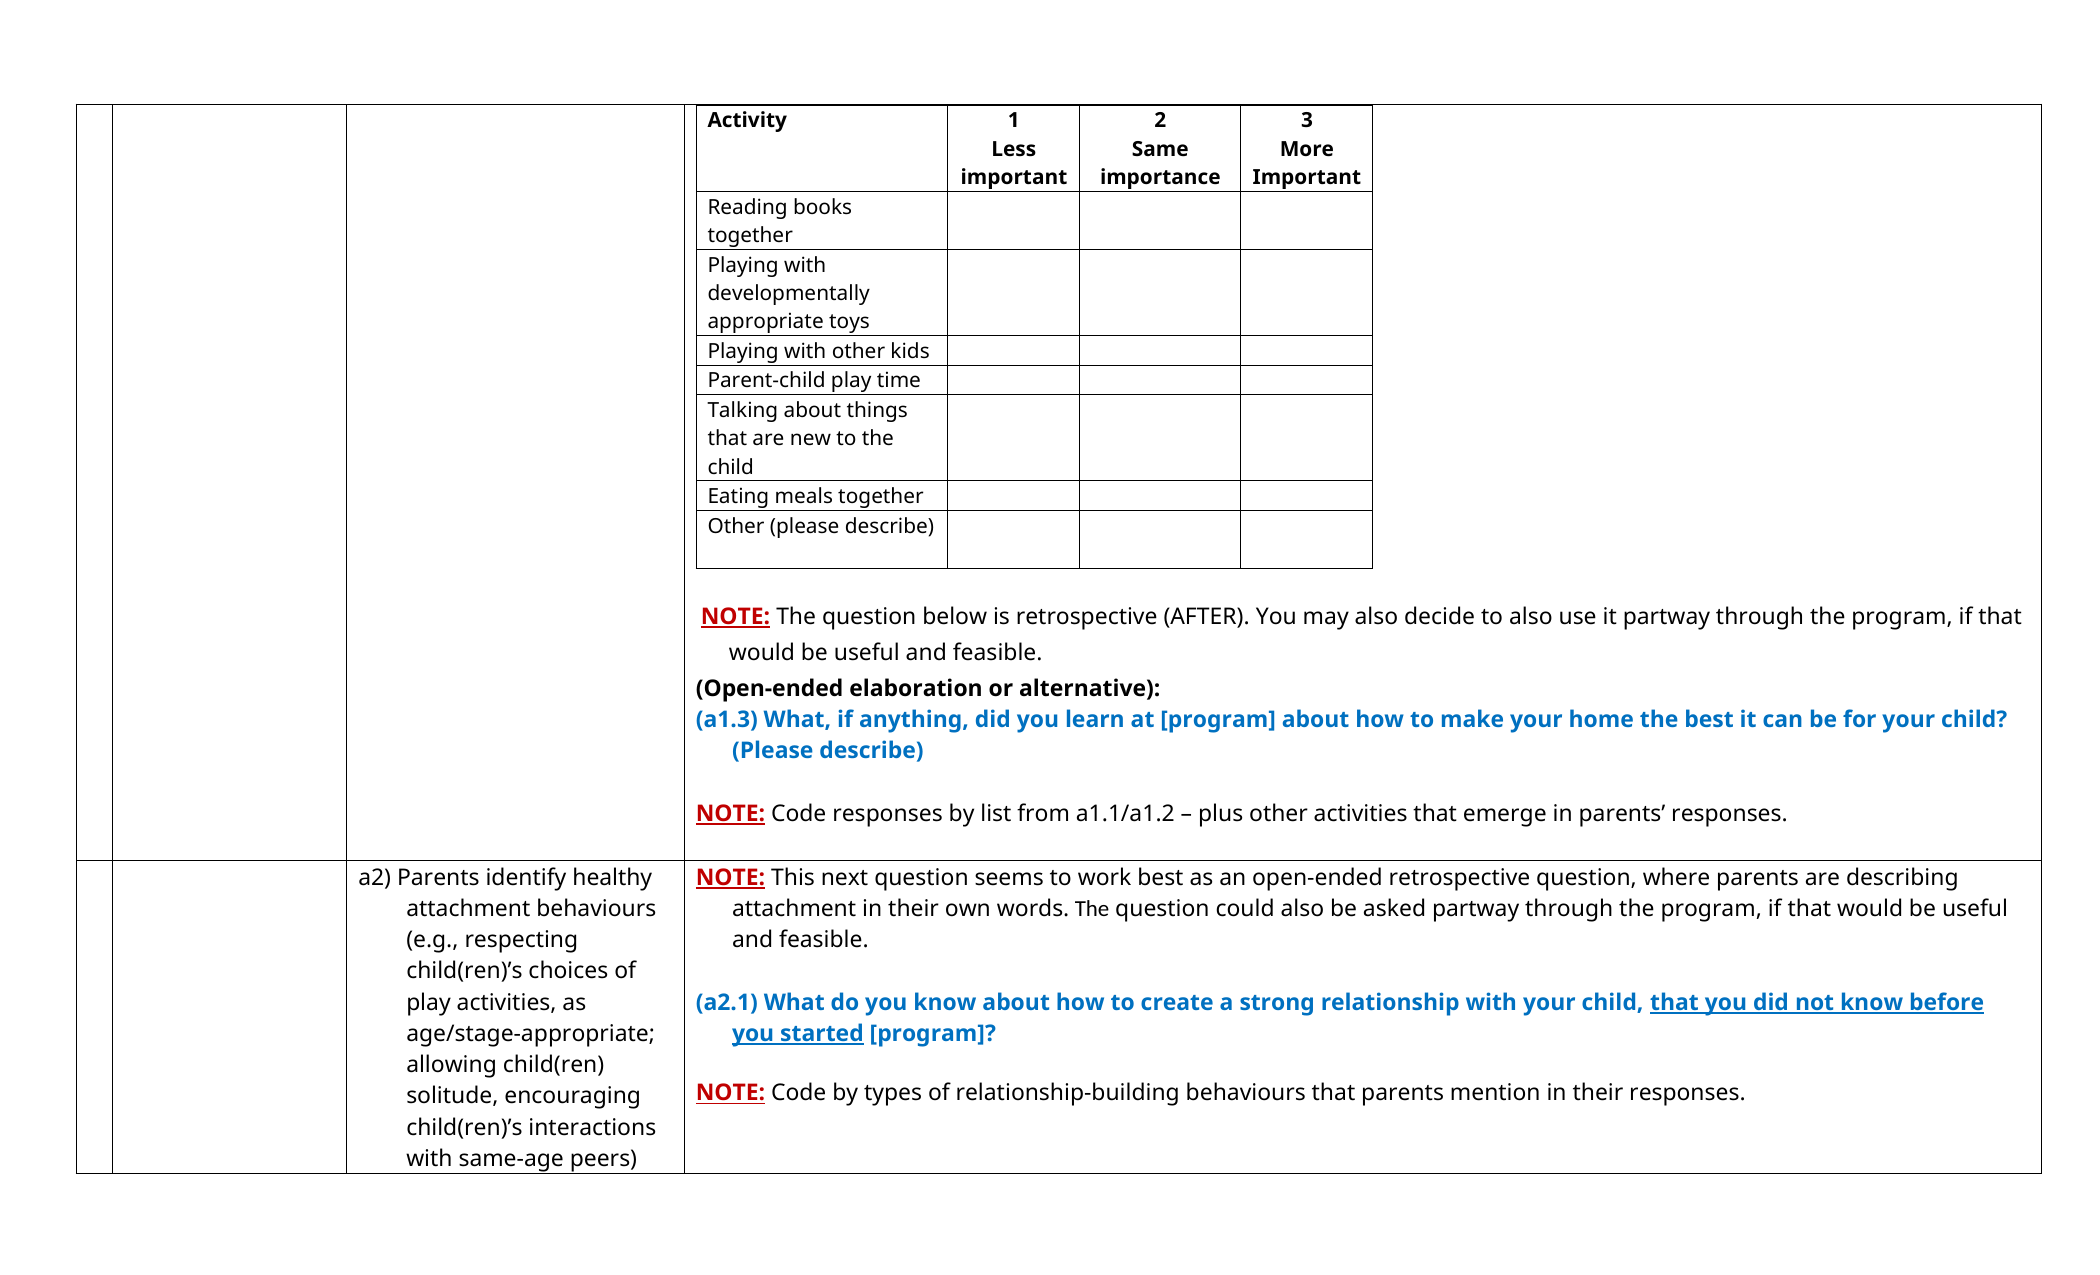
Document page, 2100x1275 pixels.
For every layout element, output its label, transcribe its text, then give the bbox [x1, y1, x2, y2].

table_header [347, 105, 684, 859]
table_header I [77, 105, 112, 859]
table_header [685, 105, 2041, 859]
table_cell [77, 861, 112, 1173]
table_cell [347, 861, 684, 1173]
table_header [113, 105, 346, 859]
table_cell [113, 861, 346, 1173]
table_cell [685, 861, 2041, 1173]
